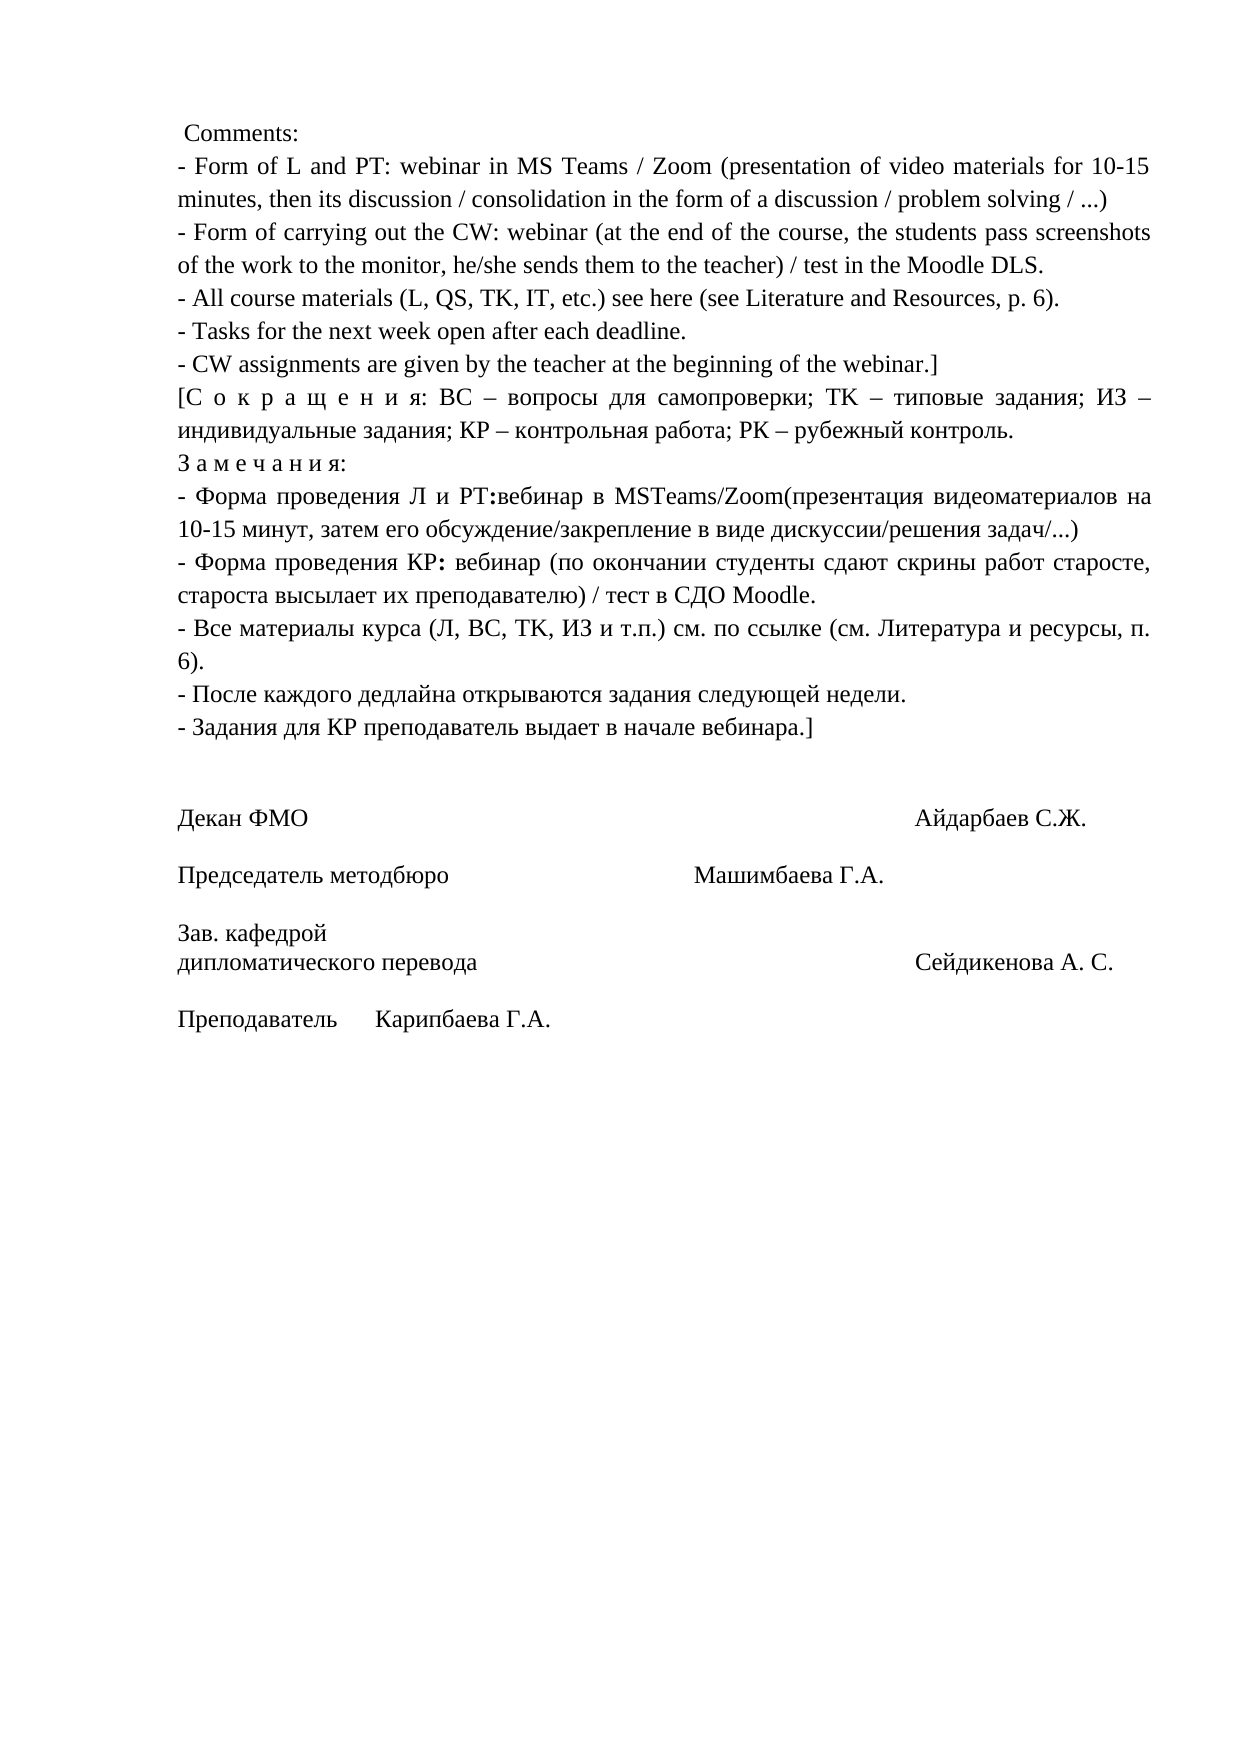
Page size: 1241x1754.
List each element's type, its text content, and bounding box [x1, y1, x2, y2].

text - Tasks for the next week open after each deadline. [177, 316, 1152, 345]
text - Form of L and PT: webinar in MS Teams / Zoom (presentation of video materials for 10-15 minutes, then its discussion / consolidation in the form of a discussion / problem solving / ...) [177, 151, 1152, 213]
text - Все материалы курса (Л, ВС, TK, ИЗ и т.п.) см. по ссылке (см. Литература и ресурсы, п. 6). [177, 613, 1152, 675]
text дипломатического перевода Сейдикенова А. С. [177, 947, 1152, 976]
text Зав. кафедрой [177, 918, 1152, 947]
text Преподаватель Карипбаева Г.А. [177, 1004, 1152, 1033]
text - CW assignments are given by the teacher at the beginning of the webinar.] [177, 349, 1152, 378]
text - Форма проведения КР: вебинар (по окончании студенты сдают скрины работ старосте, староста высылает их преподавателю) / тест в СДО Moodle. [177, 547, 1152, 609]
text Декан ФМО Айдарбаев С.Ж. [177, 803, 1152, 832]
text - После каждого дедлайна открываются задания следующей недели. [177, 679, 1152, 708]
text - Форма проведения Л и PT:вебинар в MSTeams/Zoom(презентация видеоматериалов на 10-15 минут, затем его обсуждение/закрепление в виде дискуссии/решения задач/...) [177, 481, 1152, 543]
text З а м е ч а н и я: [177, 448, 1152, 477]
text Comments: [177, 118, 1152, 147]
text [С о к р а щ е н и я: ВС – вопросы для самопроверки; TK – типовые задания; ИЗ – индивидуальные задания; КР – контрольная работа; РК – рубежный контроль. [177, 382, 1152, 444]
text - All course materials (L, QS, TK, IT, etc.) see here (see Literature and Resources, p. 6). [177, 283, 1152, 312]
text - Задания для КР преподаватель выдает в начале вебинара.] [177, 712, 1152, 741]
text - Form of carrying out the CW: webinar (at the end of the course, the students pass screenshots of the work to the monitor, he/she sends them to the teacher) / test in the Moodle DLS. [177, 217, 1152, 279]
text Председатель методбюро Машимбаева Г.А. [177, 861, 1152, 889]
